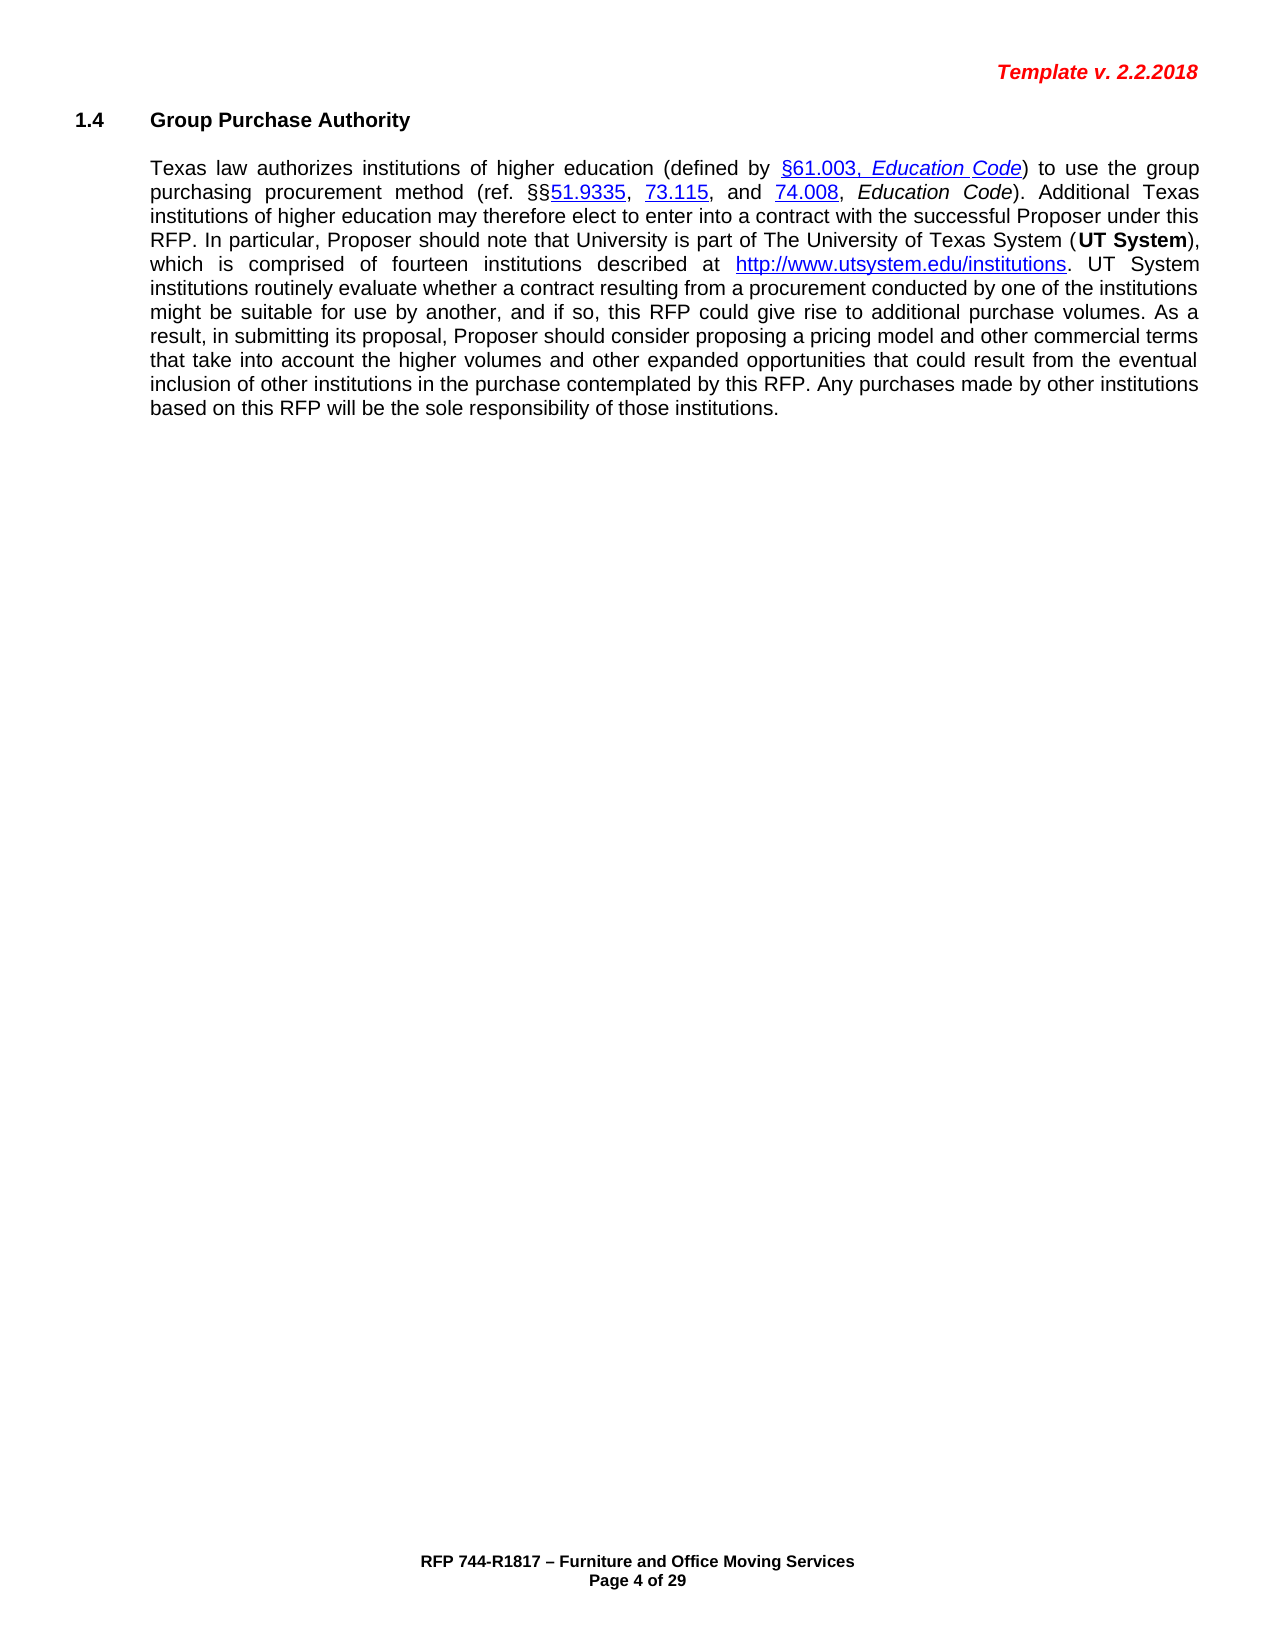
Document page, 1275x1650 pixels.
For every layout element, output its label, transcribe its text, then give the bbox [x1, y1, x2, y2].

text Texas law authorizes institutions of higher education (defined by §61.003, Education Code) to use the group purchasing procurement method (ref. §§51.9335, 73.115, and 74.008, Education Code). Additional Texas institutions of higher education may therefore elect to enter into a contract with the successful Proposer under this RFP. In particular, Proposer should note that University is part of The University of Texas System (UT System), which is comprised of fourteen institutions described at http://www.utsystem.edu/institutions. UT System institutions routinely evaluate whether a contract resulting from a procurement conducted by one of the institutions might be suitable for use by another, and if so, this RFP could give rise to additional purchase volumes. As a result, in submitting its proposal, Proposer should consider proposing a pricing model and other commercial terms that take into account the higher volumes and other expanded opportunities that could result from the eventual inclusion of other institutions in the purchase contemplated by this RFP. Any purchases made by other institutions based on this RFP will be the sole responsibility of those institutions. [150, 156, 1200, 419]
text 1.4 Group Purchase Authority [75, 108, 1200, 132]
